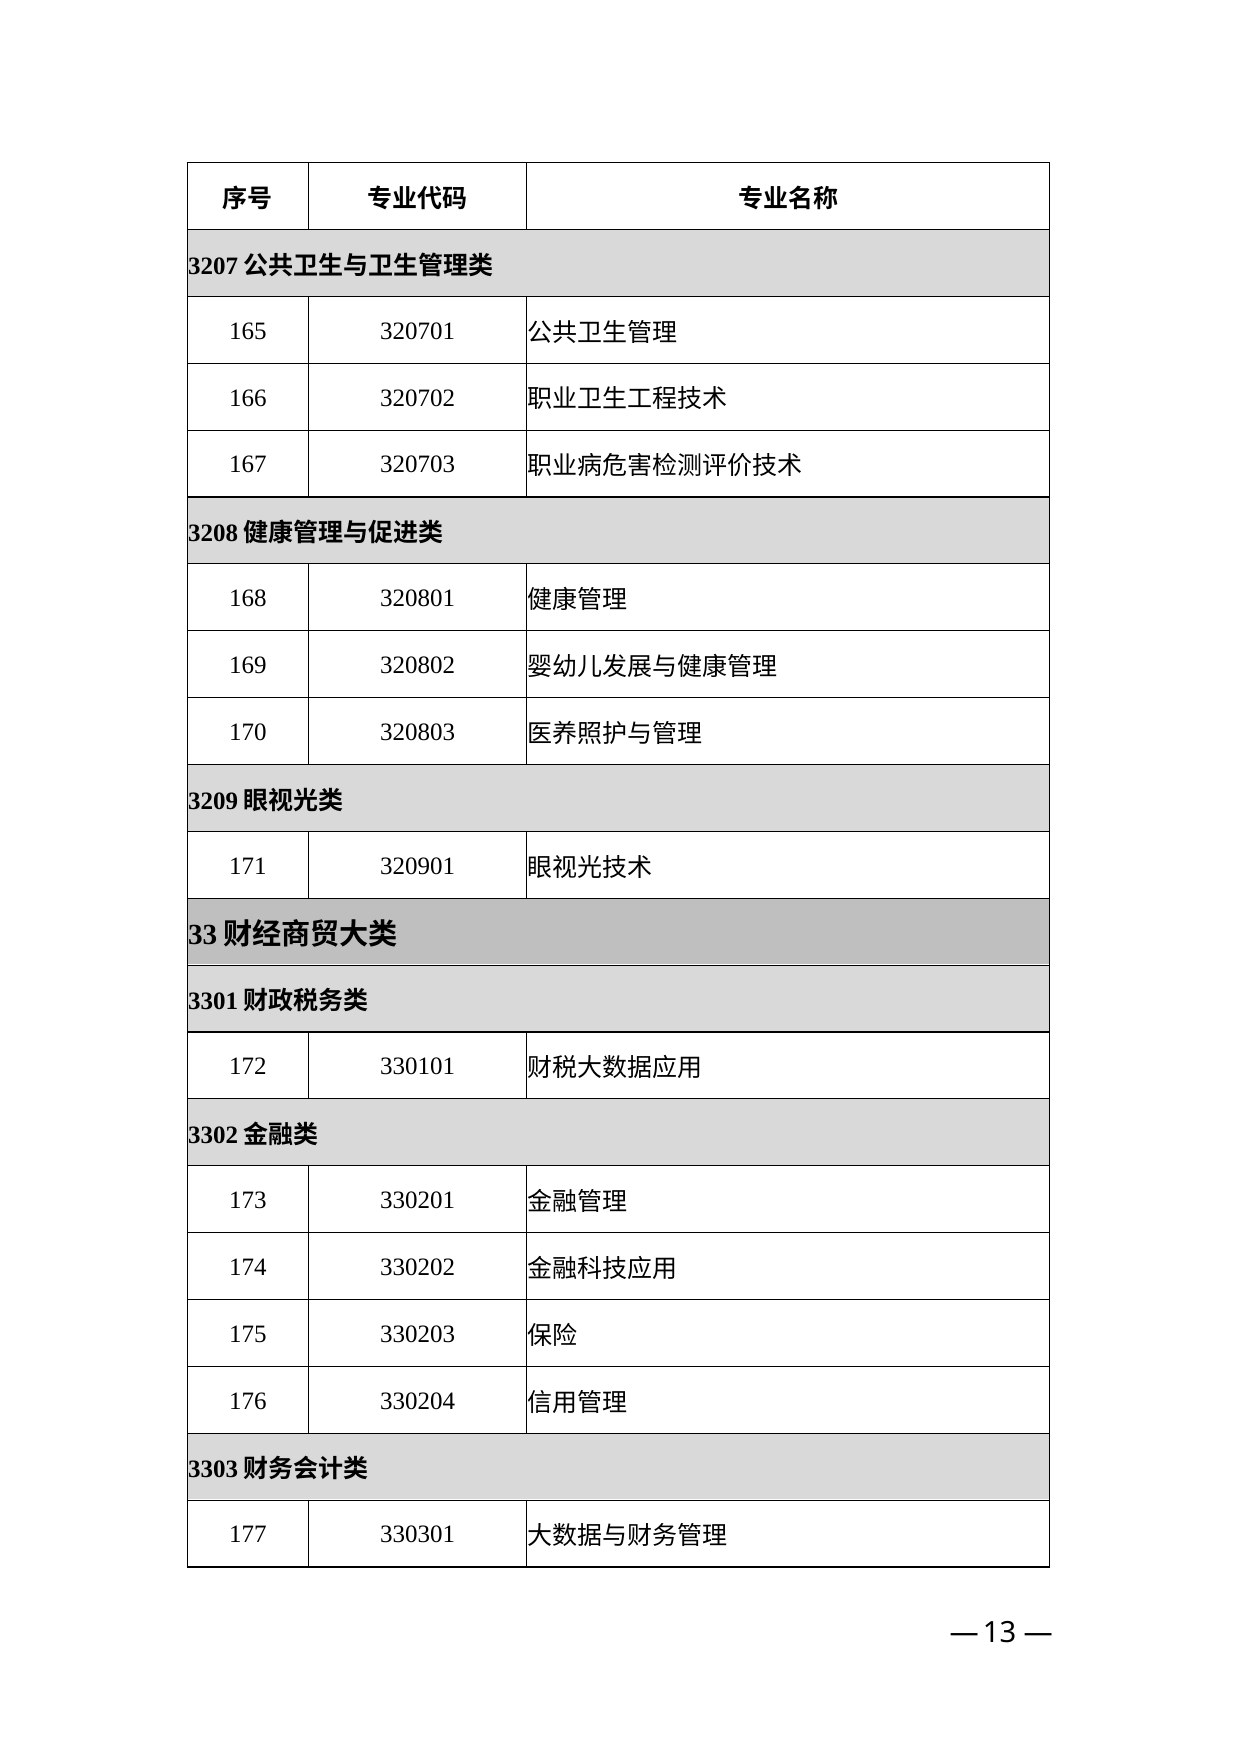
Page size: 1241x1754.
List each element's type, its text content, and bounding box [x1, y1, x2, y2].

table_cell 171 [188, 832, 308, 898]
table_cell 320701 [309, 297, 526, 363]
table_cell 166 [188, 364, 308, 429]
table_cell 177 [188, 1501, 308, 1566]
table_cell 职业病危害检测评价技术 [527, 431, 1049, 496]
table_cell 3302金融类 [188, 1099, 1049, 1165]
table_cell 财税大数据应用 [527, 1033, 1049, 1098]
table_cell 165 [188, 297, 308, 363]
table_cell 大数据与财务管理 [527, 1501, 1049, 1566]
table_cell 330101 [309, 1033, 526, 1098]
table_cell 3209眼视光类 [188, 765, 1049, 831]
table_cell 320702 [309, 364, 526, 429]
table_cell 信用管理 [527, 1367, 1049, 1433]
table_cell 330203 [309, 1300, 526, 1366]
table_cell 医养照护与管理 [527, 698, 1049, 764]
table_cell 330202 [309, 1233, 526, 1299]
table_cell 320801 [309, 564, 526, 630]
table_cell 320802 [309, 631, 526, 697]
table_cell 职业卫生工程技术 [527, 364, 1049, 429]
table_cell 婴幼儿发展与健康管理 [527, 631, 1049, 697]
table_cell 3207公共卫生与卫生管理类 [188, 230, 1049, 296]
table_cell 175 [188, 1300, 308, 1366]
table_cell 保险 [527, 1300, 1049, 1366]
table_cell 金融管理 [527, 1166, 1049, 1232]
table_header 专业名称 [527, 163, 1049, 229]
table_cell 金融科技应用 [527, 1233, 1049, 1299]
table_cell 172 [188, 1033, 308, 1098]
table_cell 169 [188, 631, 308, 697]
table_cell 330201 [309, 1166, 526, 1232]
table_cell 320803 [309, 698, 526, 764]
table_cell 健康管理 [527, 564, 1049, 630]
table_cell 174 [188, 1233, 308, 1299]
table_header 专业代码 [309, 163, 526, 229]
table_cell 170 [188, 698, 308, 764]
table_cell 320703 [309, 431, 526, 496]
table_cell 33财经商贸大类 [188, 899, 1049, 964]
table_cell 3301财政税务类 [188, 966, 1049, 1031]
table_cell 眼视光技术 [527, 832, 1049, 898]
table_cell 330204 [309, 1367, 526, 1433]
table_cell 3303财务会计类 [188, 1434, 1049, 1499]
table_cell 3208健康管理与促进类 [188, 498, 1049, 563]
table_cell 公共卫生管理 [527, 297, 1049, 363]
table_cell 173 [188, 1166, 308, 1232]
table_cell 176 [188, 1367, 308, 1433]
table_cell 320901 [309, 832, 526, 898]
table_cell 168 [188, 564, 308, 630]
table_cell 330301 [309, 1501, 526, 1566]
table_cell 167 [188, 431, 308, 496]
table_header 序号 [188, 163, 308, 229]
